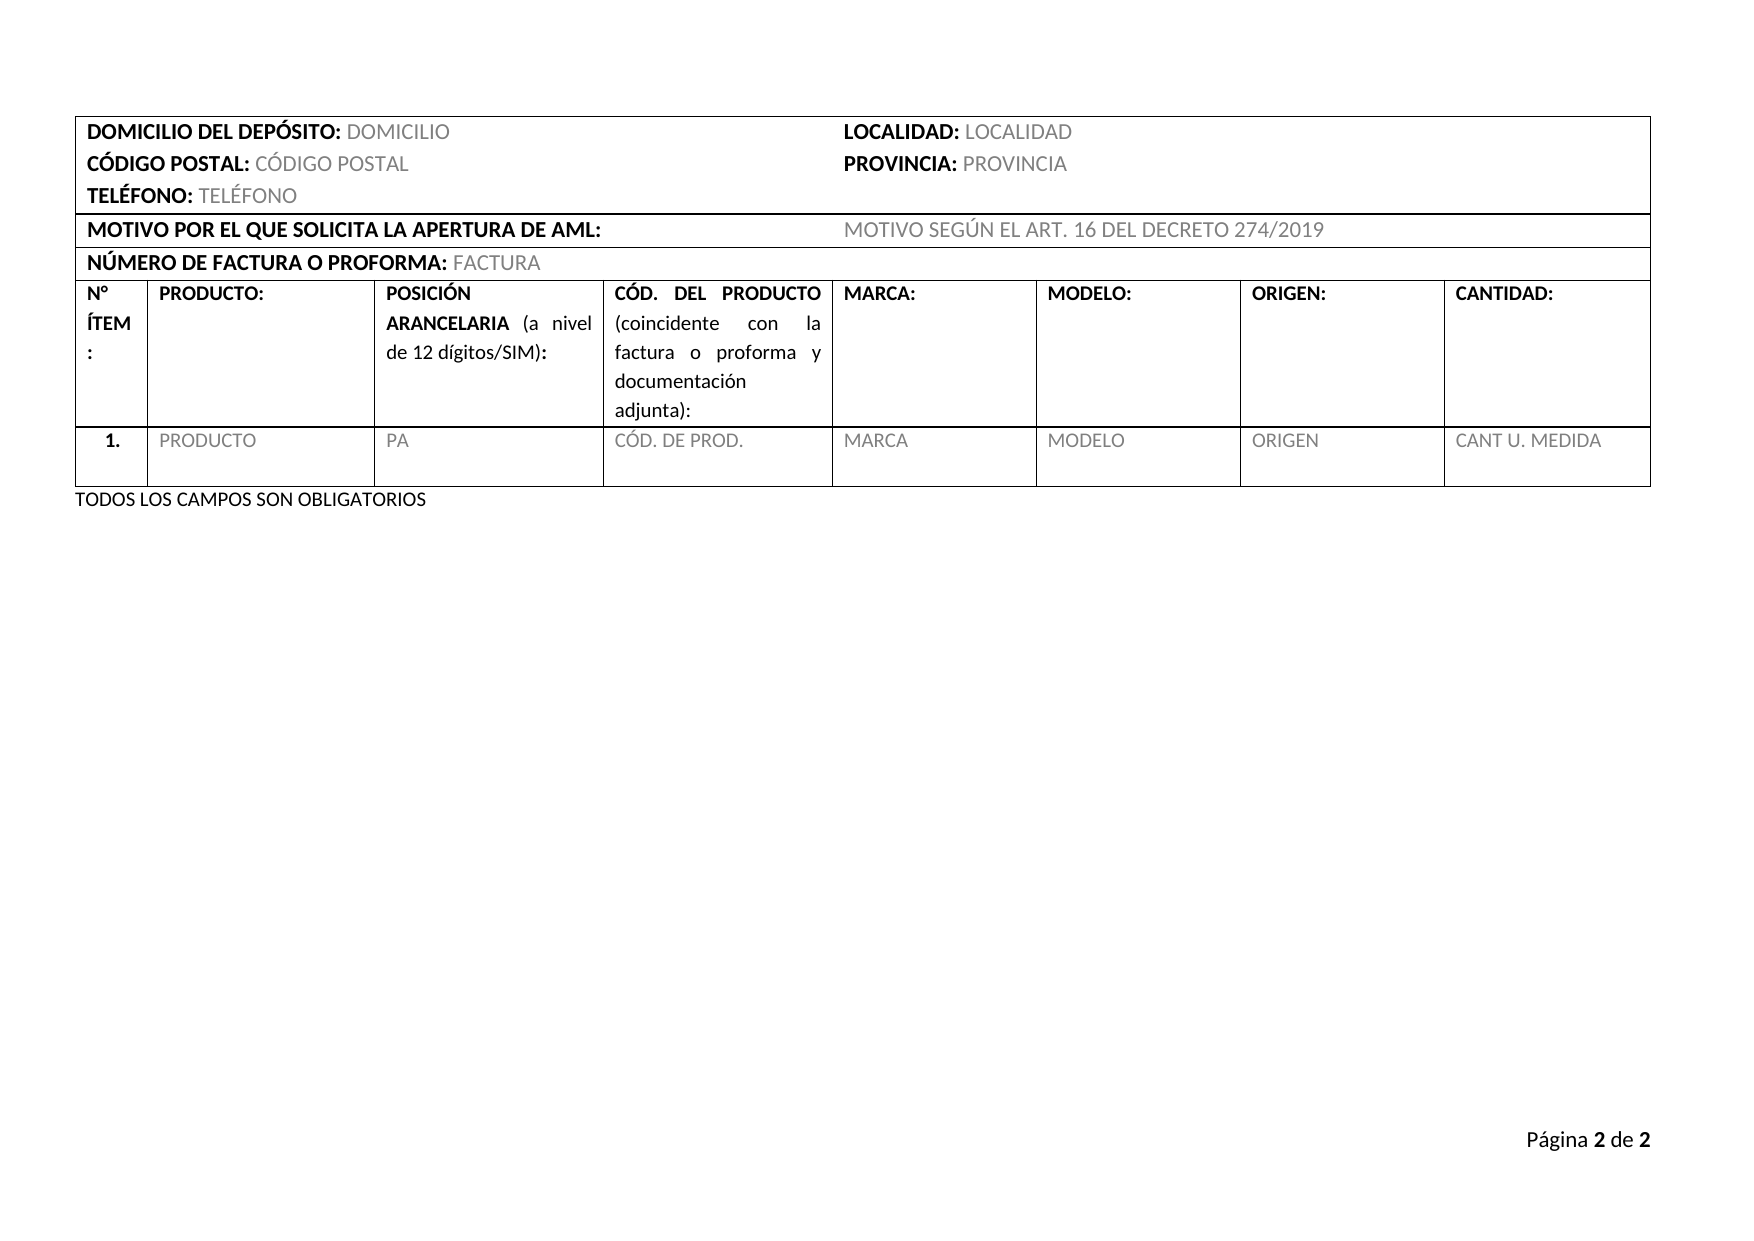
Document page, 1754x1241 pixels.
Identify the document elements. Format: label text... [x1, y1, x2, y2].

table_cell MOTIVO POR EL QUE SOLICITA LA APERTURA DE AML: [76, 215, 832, 247]
text TODOS LOS CAMPOS SON OBLIGATORIOS [75, 487, 1651, 512]
table_cell MARCA: [833, 281, 1036, 426]
table_cell MARCA [833, 428, 1036, 486]
table_cell CANTIDAD: [1445, 281, 1650, 426]
table_cell N° ÍTEM: [76, 281, 147, 426]
table_header LOCALIDAD: LOCALIDAD [833, 117, 1650, 149]
table_cell CÓD. DEL PRODUCTO (coincidente con la factura o proforma y documentación adjunta): [604, 281, 832, 426]
table_cell PRODUCTO: [148, 281, 374, 426]
table_cell PRODUCTO [148, 428, 374, 486]
table_cell [76, 428, 147, 486]
table_cell PA [375, 428, 603, 486]
table_cell TELÉFONO: TELÉFONO [76, 181, 1650, 213]
table_cell CANT U. MEDIDA [1445, 428, 1650, 486]
table_cell ORIGEN [1241, 428, 1444, 486]
table_cell PROVINCIA: PROVINCIA [833, 149, 1650, 181]
table_cell MOTIVO SEGÚN EL ART. 16 DEL DECRETO 274/2019 [833, 215, 1650, 247]
table_cell NÚMERO DE FACTURA O PROFORMA: FACTURA [76, 248, 1650, 279]
table_cell POSICIÓN ARANCELARIA (a nivel de 12 dígitos/SIM): [375, 281, 603, 426]
table_header DOMICILIO DEL DEPÓSITO: DOMICILIO [76, 117, 832, 149]
table_cell MODELO: [1037, 281, 1240, 426]
table_cell CÓD. DE PROD. [604, 428, 832, 486]
table_cell MODELO [1037, 428, 1240, 486]
table_cell ORIGEN: [1241, 281, 1444, 426]
table_cell CÓDIGO POSTAL: CÓDIGO POSTAL [76, 149, 832, 181]
